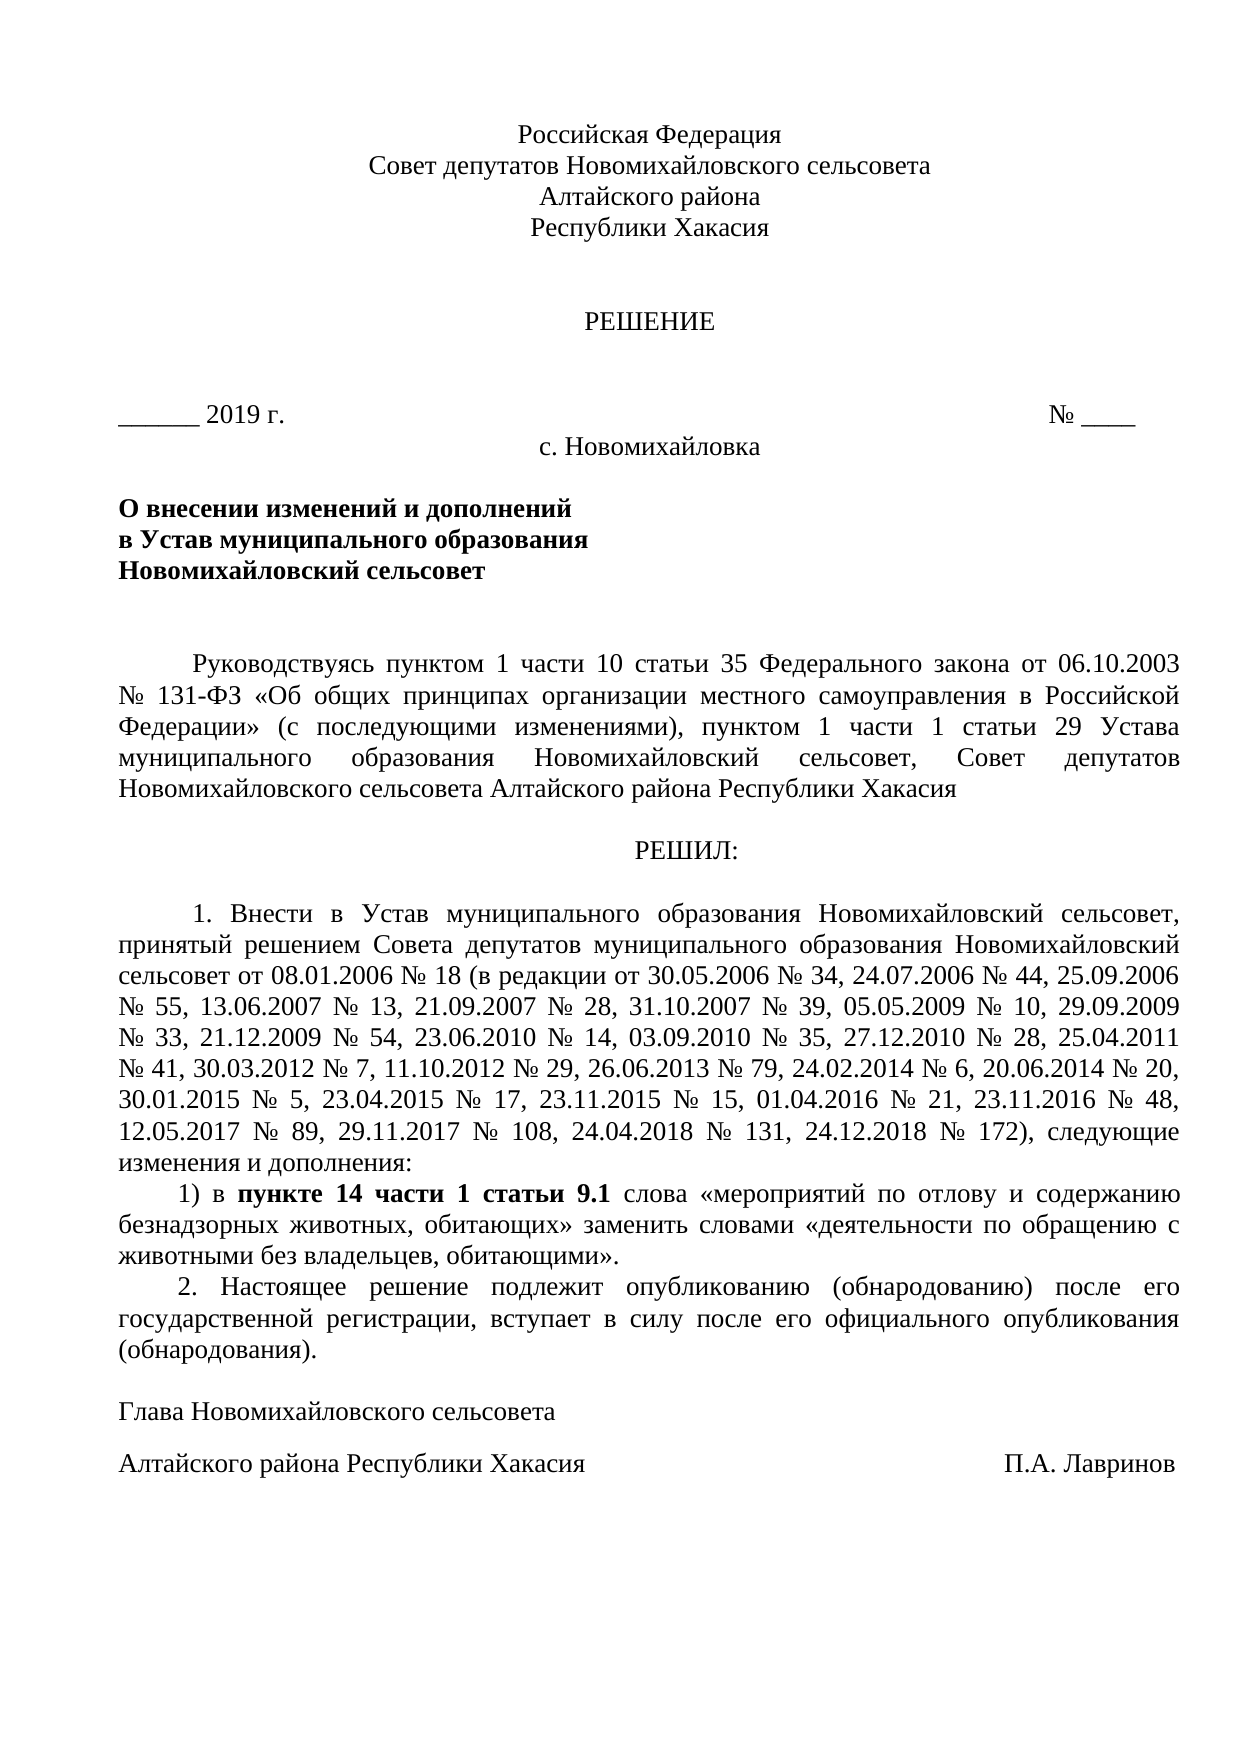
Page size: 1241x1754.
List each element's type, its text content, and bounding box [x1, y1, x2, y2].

text РЕШЕНИЕ [118, 305, 1181, 336]
text Республики Хакасия [118, 212, 1181, 243]
text О внесении изменений и дополнений [118, 492, 1181, 523]
text Новомихайловский сельсовет [118, 554, 1181, 585]
text Совет депутатов Новомихайловского сельсовета [118, 149, 1181, 180]
text в Устав муниципального образования [118, 523, 1181, 554]
text Российская Федерация [118, 118, 1181, 149]
text 1. Внести в Устав муниципального образования Новомихайловский сельсовет, принятый решением Совета депутатов муниципального образования Новомихайловский сельсовет от 08.01.2006 № 18 (в редакции от 30.05.2006 № 34, 24.07.2006 № 44, 25.09.2006 № 55, 13.06.2007 № 13, 21.09.2007 № 28, 31.10.2007 № 39, 05.05.2009 № 10, 29.09.2009 № 33, 21.12.2009 № 54, 23.06.2010 № 14, 03.09.2010 № 35, 27.12.2010 № 28, 25.04.2011 № 41, 30.03.2012 № 7, 11.10.2012 № 29, 26.06.2013 № 79, 24.02.2014 № 6, 20.06.2014 № 20, 30.01.2015 № 5, 23.04.2015 № 17, 23.11.2015 № 15, 01.04.2016 № 21, 23.11.2016 № 48, 12.05.2017 № 89, 29.11.2017 № 108, 24.04.2018 № 131, 24.12.2018 № 172), следующие изменения и дополнения: [118, 897, 1181, 1177]
text Алтайского района Республики Хакасия П.А. Лавринов [118, 1447, 1181, 1478]
text ______ 2019 г. № ____ [118, 398, 1181, 429]
text 1) в пункте 14 части 1 статьи 9.1 слова «мероприятий по отлову и содержанию безнадзорных животных, обитающих» заменить словами «деятельности по обращению с животными без владельцев, обитающими». [118, 1177, 1181, 1271]
text Глава Новомихайловского сельсовета [118, 1395, 1181, 1426]
text Алтайского района [118, 180, 1181, 212]
text с. Новомихайловка [118, 429, 1181, 461]
text 2. Настоящее решение подлежит опубликованию (обнародованию) после его государственной регистрации, вступает в силу после его официального опубликования (обнародования). [118, 1271, 1181, 1364]
text Руководствуясь пунктом 1 части 10 статьи 35 Федерального закона от 06.10.2003 № 131-ФЗ «Об общих принципах организации местного самоуправления в Российской Федерации» (с последующими изменениями), пунктом 1 части 1 статьи 29 Устава муниципального образования Новомихайловский сельсовет, Совет депутатов Новомихайловского сельсовета Алтайского района Республики Хакасия [118, 648, 1181, 803]
text РЕШИЛ: [118, 834, 1181, 866]
